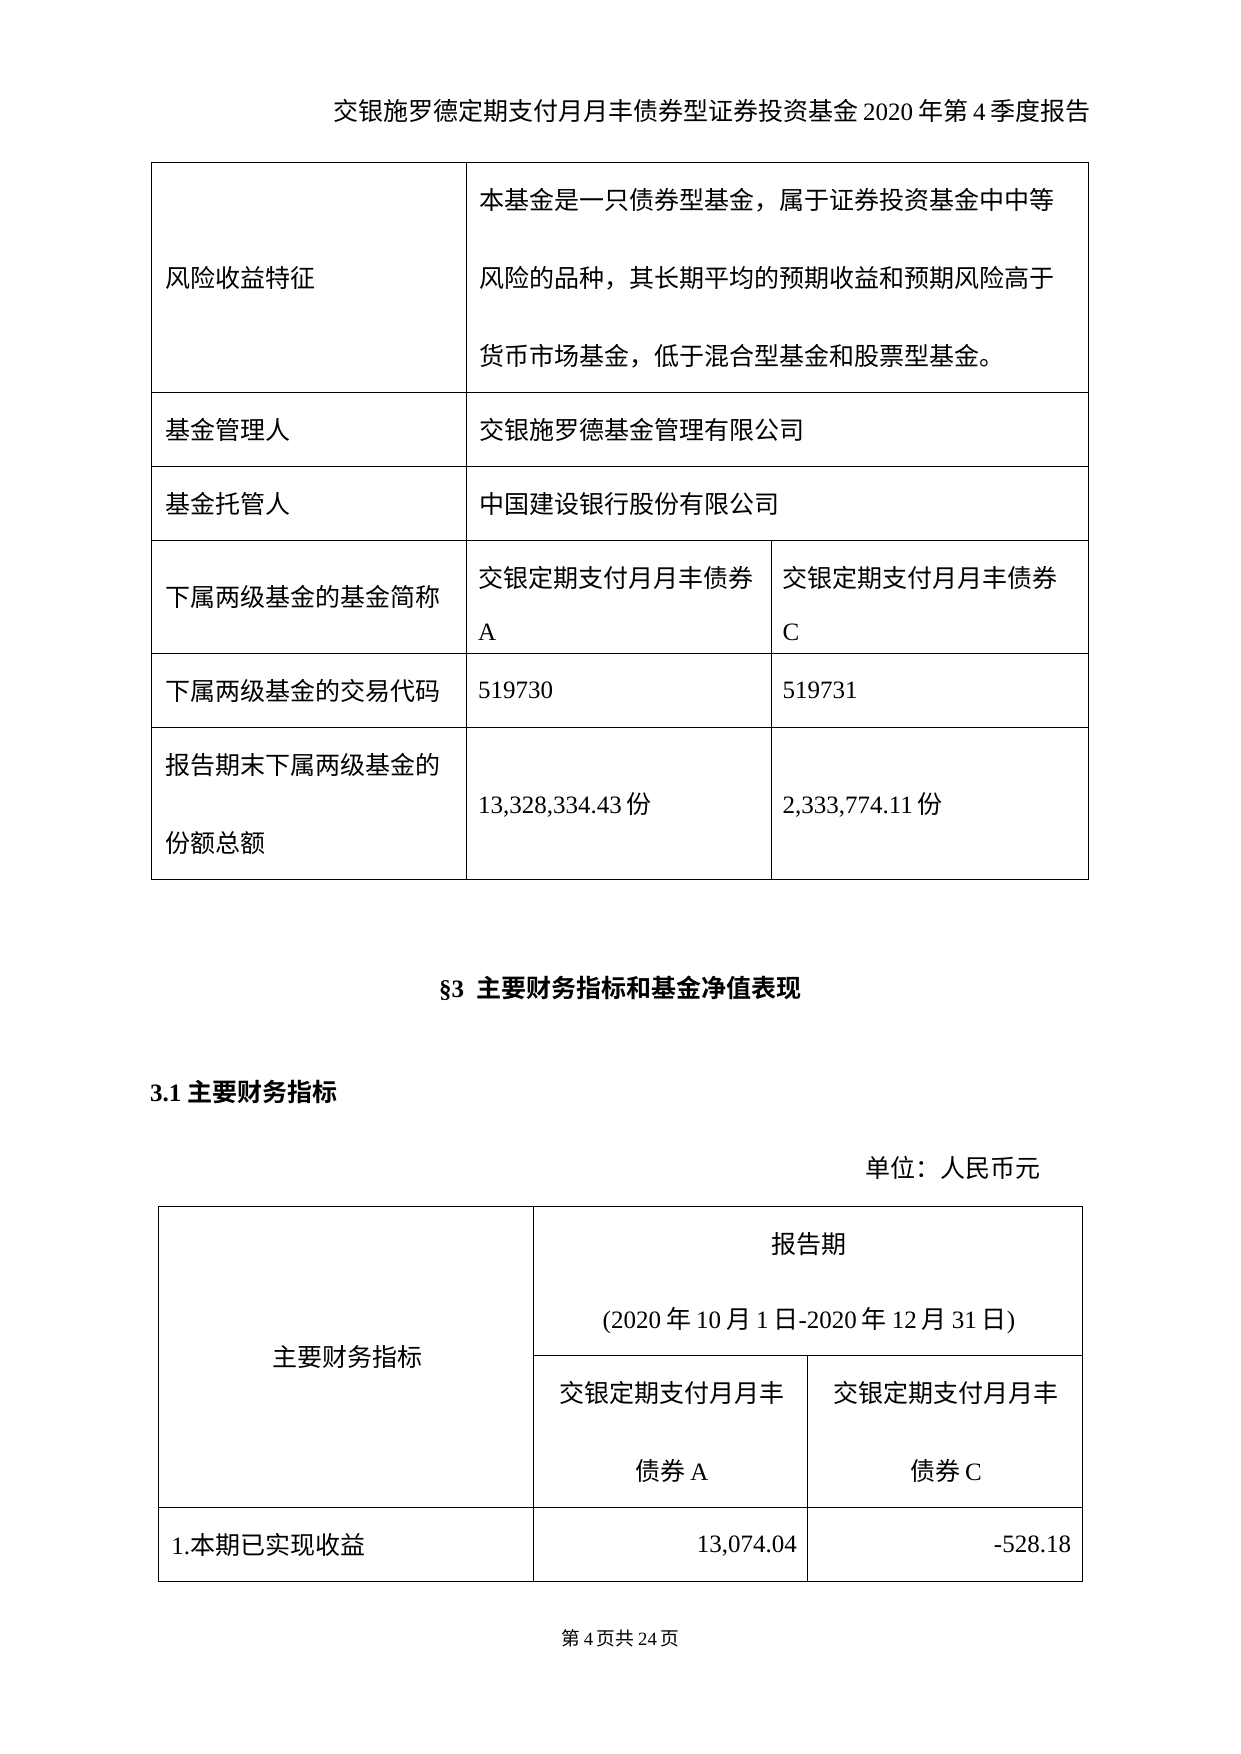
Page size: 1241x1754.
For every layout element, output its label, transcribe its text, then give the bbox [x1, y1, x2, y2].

table_header 主要财务指标 [159, 1207, 533, 1507]
table_cell 13,328,334.43份 [467, 728, 771, 879]
table_cell 1.本期已实现收益 [159, 1508, 533, 1581]
table_cell 中国建设银行股份有限公司 [467, 467, 1088, 540]
table_cell 519731 [772, 654, 1088, 727]
table_header 报告期 (2020年10月1日-2020年12月31日) [534, 1207, 1082, 1355]
subtitle §3 主要财务指标和基金净值表现 [150, 954, 1090, 1019]
table_cell 基金管理人 [152, 393, 466, 466]
table_cell 报告期末下属两级基金的份额总额 [152, 728, 466, 879]
table_cell 13,074.04 [534, 1508, 807, 1581]
table_cell 交银施罗德基金管理有限公司 [467, 393, 1088, 466]
text 3.1 主要财务指标 [150, 1058, 1090, 1123]
table_cell 519730 [467, 654, 771, 727]
table_cell 风险收益特征 [152, 163, 466, 392]
table_cell 交银定期支付月月丰债券C [772, 541, 1088, 653]
table_cell 交银定期支付月月丰债券C [808, 1356, 1082, 1507]
table_cell 下属两级基金的基金简称 [152, 541, 466, 653]
table_cell -528.18 [808, 1508, 1082, 1581]
text 单位：人民币元 [152, 1134, 1040, 1199]
table_cell 本基金是一只债券型基金，属于证券投资基金中中等风险的品种，其长期平均的预期收益和预期风险高于货币市场基金，低于混合型基金和股票型基金。 [467, 163, 1088, 392]
table_cell 下属两级基金的交易代码 [152, 654, 466, 727]
table_cell 交银定期支付月月丰债券A [467, 541, 771, 653]
table_cell 交银定期支付月月丰债券A [534, 1356, 807, 1507]
table_cell 2,333,774.11份 [772, 728, 1088, 879]
table_cell 基金托管人 [152, 467, 466, 540]
